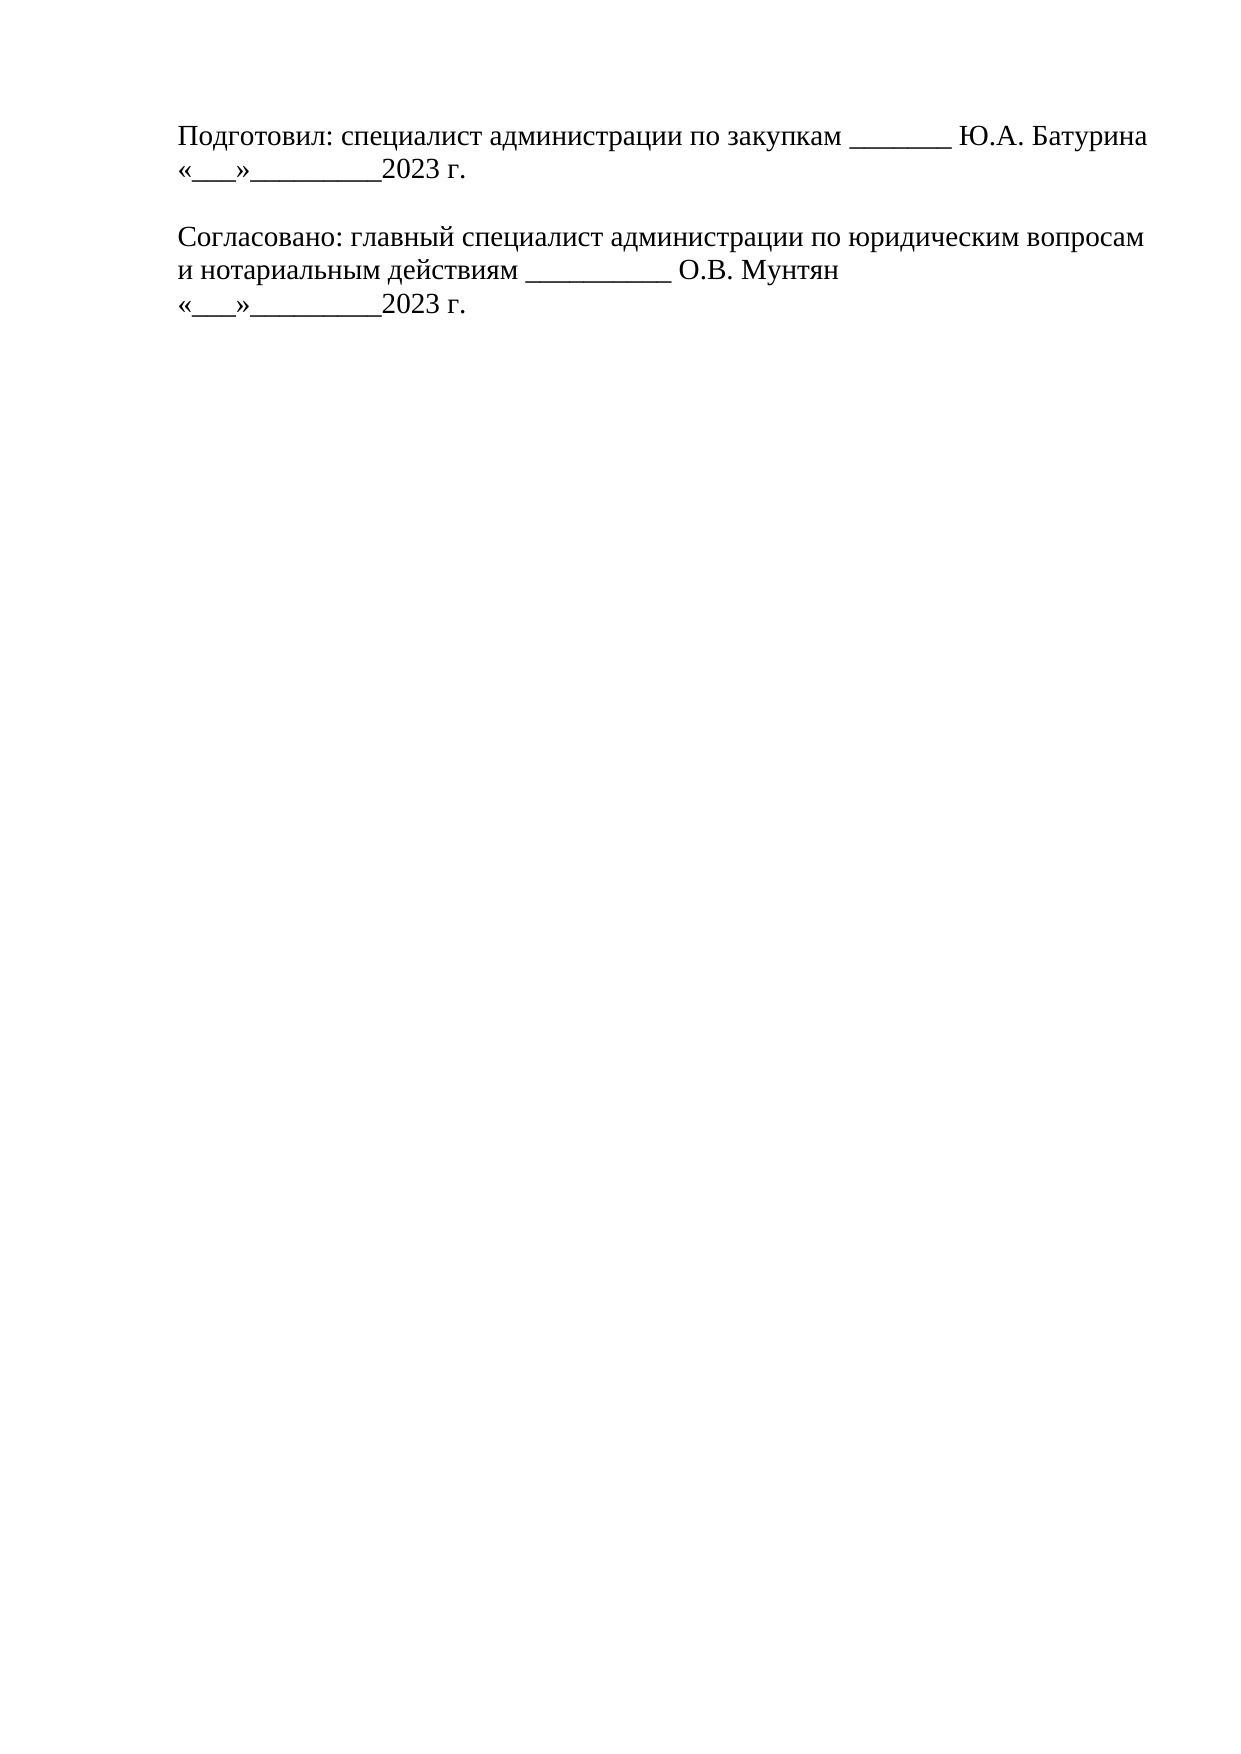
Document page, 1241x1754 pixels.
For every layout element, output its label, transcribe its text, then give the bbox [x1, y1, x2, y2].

list Подготовил: специалист администрации по закупкам _______ Ю.А. Батурина [177, 118, 1152, 152]
text «___»_________2023 г. [177, 286, 1152, 319]
text Согласовано: главный специалист администрации по юридическим вопросам и нотариальным действиям __________ О.В. Мунтян [177, 219, 1152, 286]
list «___»_________2023 г. [177, 152, 1152, 185]
